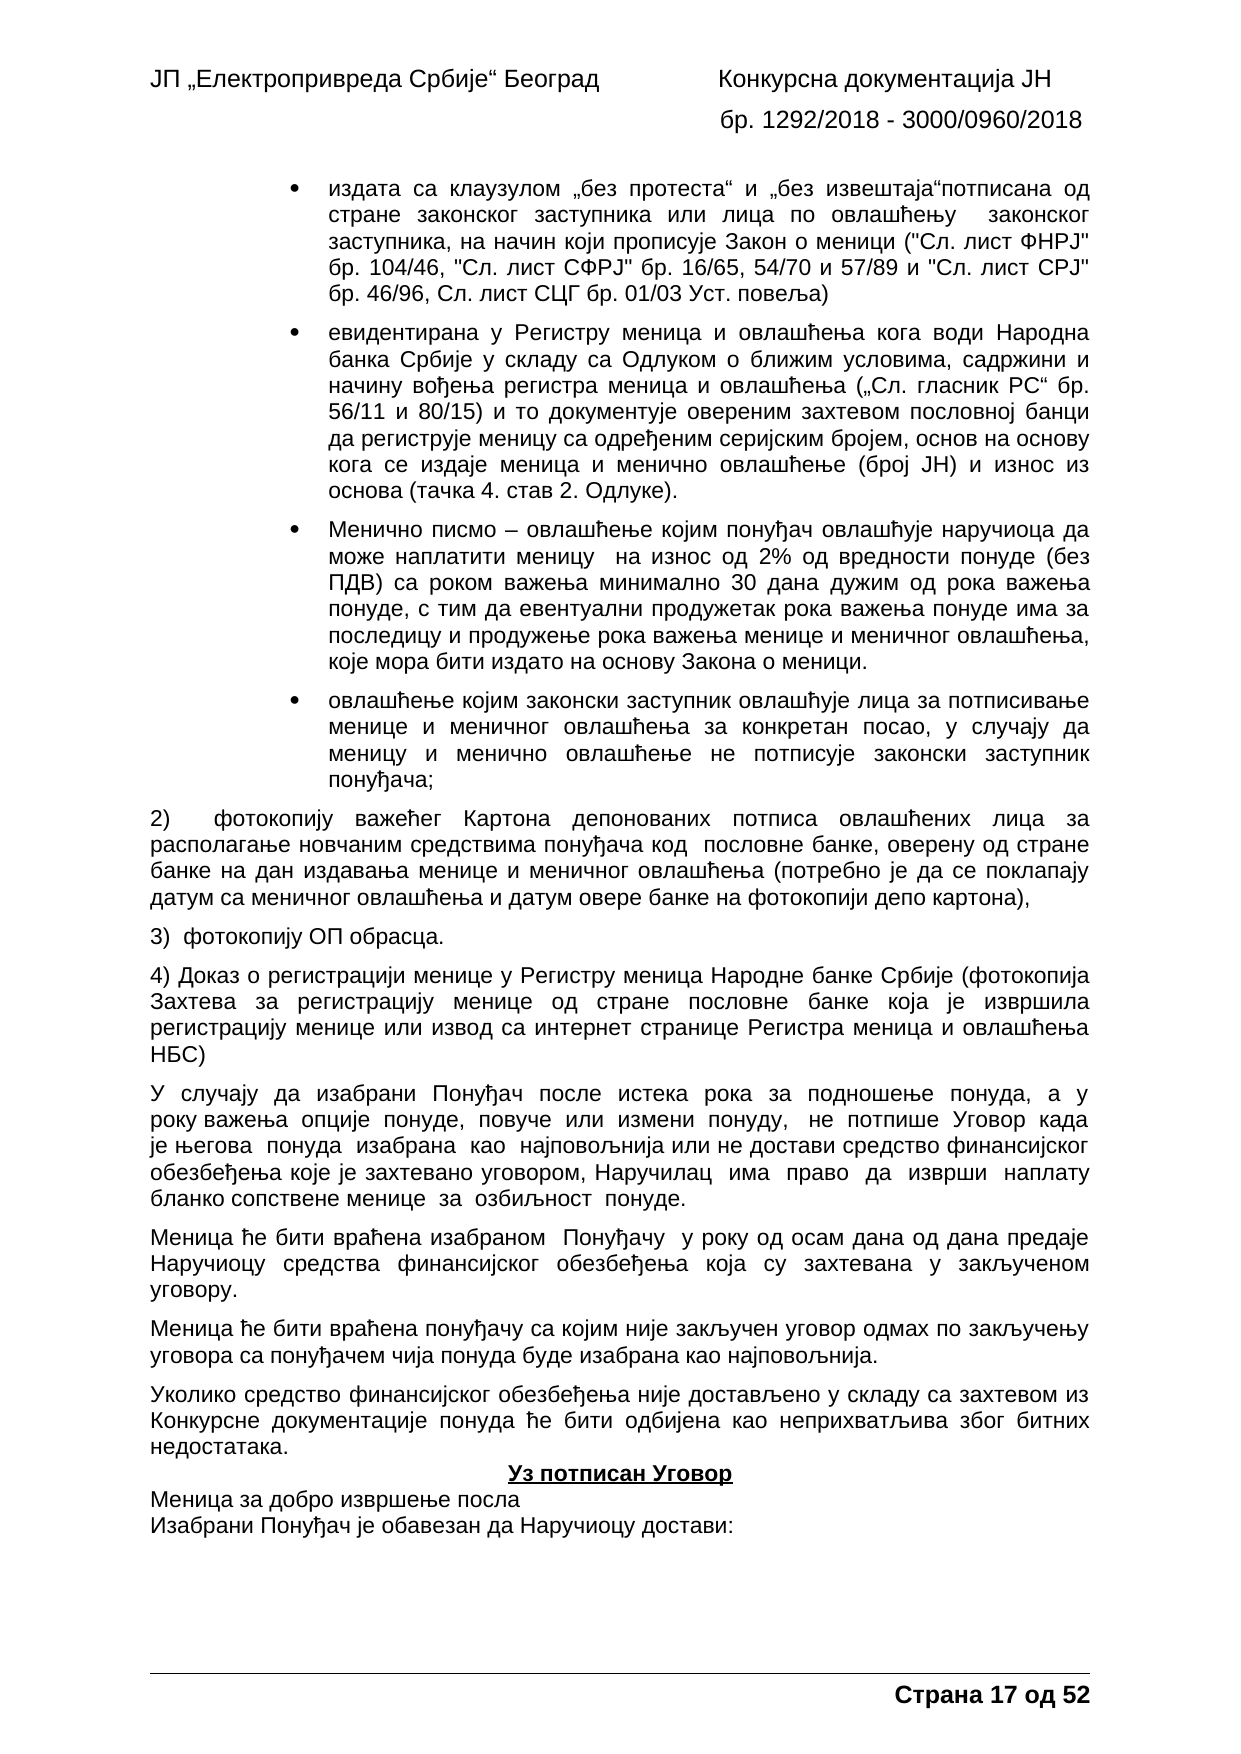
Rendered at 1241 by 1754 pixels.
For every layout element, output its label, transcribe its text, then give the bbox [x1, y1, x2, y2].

text 2) фотокопију важећег Картона депонованих потписа овлашћених лица за располагање новчаним средствима понуђача код пословне банке, оверену од стране банке на дан издавања менице и меничног овлашћења (потребно је да се поклапају датум са меничног овлашћења и датум овере банке на фотокопији депо картона), [150, 805, 1090, 910]
list евидентирана у Регистру меница и овлашћења кога води Народна банка Србије у складу са Одлуком о ближим условима, садржини и начину вођења регистра меница и овлашћења („Сл. гласник РС“ бр. 56/11 и 80/15) и то документује овереним захтевом пословној банци да региструје меницу са одређеним серијским бројем, основ на основу кога се издаје меница и менично овлашћење (број ЈН) и износ из основа (тачка 4. став 2. Одлуке). [291, 319, 1090, 504]
list Менично писмо – овлашћење којим понуђач овлашћује наручиоца да може наплатити меницу на износ од 2% од вредности понуде (без ПДВ) са роком важења минимално 30 дана дужим од рока важења понуде, с тим да евентуални продужетак рока важења понуде има за последицу и продужење рока важења менице и меничног овлашћења, које мора бити издато на основу Закона о меници. [291, 516, 1090, 674]
text Изабрани Понуђач је обавезан да Наручиоцу достави: [150, 1512, 1090, 1539]
list издата са клаузулом „без протеста“ и „без извештаја“потписана од стране законског заступника или лица по овлашћењу законског заступника, на начин који прописује Закон о меници ("Сл. лист ФНРЈ" бр. 104/46, "Сл. лист СФРЈ" бр. 16/65, 54/70 и 57/89 и "Сл. лист СРЈ" бр. 46/96, Сл. лист СЦГ бр. 01/03 Уст. повеља) [291, 175, 1090, 307]
text Меница ће бити враћена понуђачу са којим није закључен уговор одмах по закључењу уговора са понуђачем чија понуда буде изабрана као најповољнија. [150, 1315, 1090, 1368]
text 4) Доказ о регистрацији менице у Регистру меница Народне банке Србије (фотокопија Захтева за регистрацију менице од стране пословне банке која је извршила регистрацију менице или извод са интернет странице Регистра меница и овлашћења НБС) [150, 962, 1090, 1067]
text Уз потписан Уговор [150, 1459, 1090, 1486]
text Меница ће бити враћена изабраном Понуђачу у року од осам дана од дана предаје Наручиоцу средства финансијског обезбеђења која су захтевана у закљученом уговору. [150, 1224, 1090, 1303]
text У случају да изабрани Понуђач после истека рока за подношење понуда, а у року важења опције понуде, повуче или измени понуду, не потпише Уговор када је његова понуда изабрана као најповољнија или не достави средство финансијског обезбеђења које је захтевано уговором, Наручилац има право да изврши наплату бланко сопствене менице за озбиљност понуде. [150, 1079, 1090, 1211]
list овлашћење којим законски заступник овлашћује лица за потписивање менице и меничног овлашћења за конкретан посао, у случају да меницу и менично овлашћење не потписује законски заступник понуђача; [291, 687, 1090, 792]
text Уколико средство финансијског обезбеђења није достављено у складу са захтевом из Конкурсне документације понуда ће бити одбијена као неприхватљива због битних недостатака. [150, 1381, 1090, 1459]
text 3) фотокопију ОП обрасца. [150, 923, 1090, 949]
text Меница за добро извршење посла [150, 1486, 1090, 1512]
